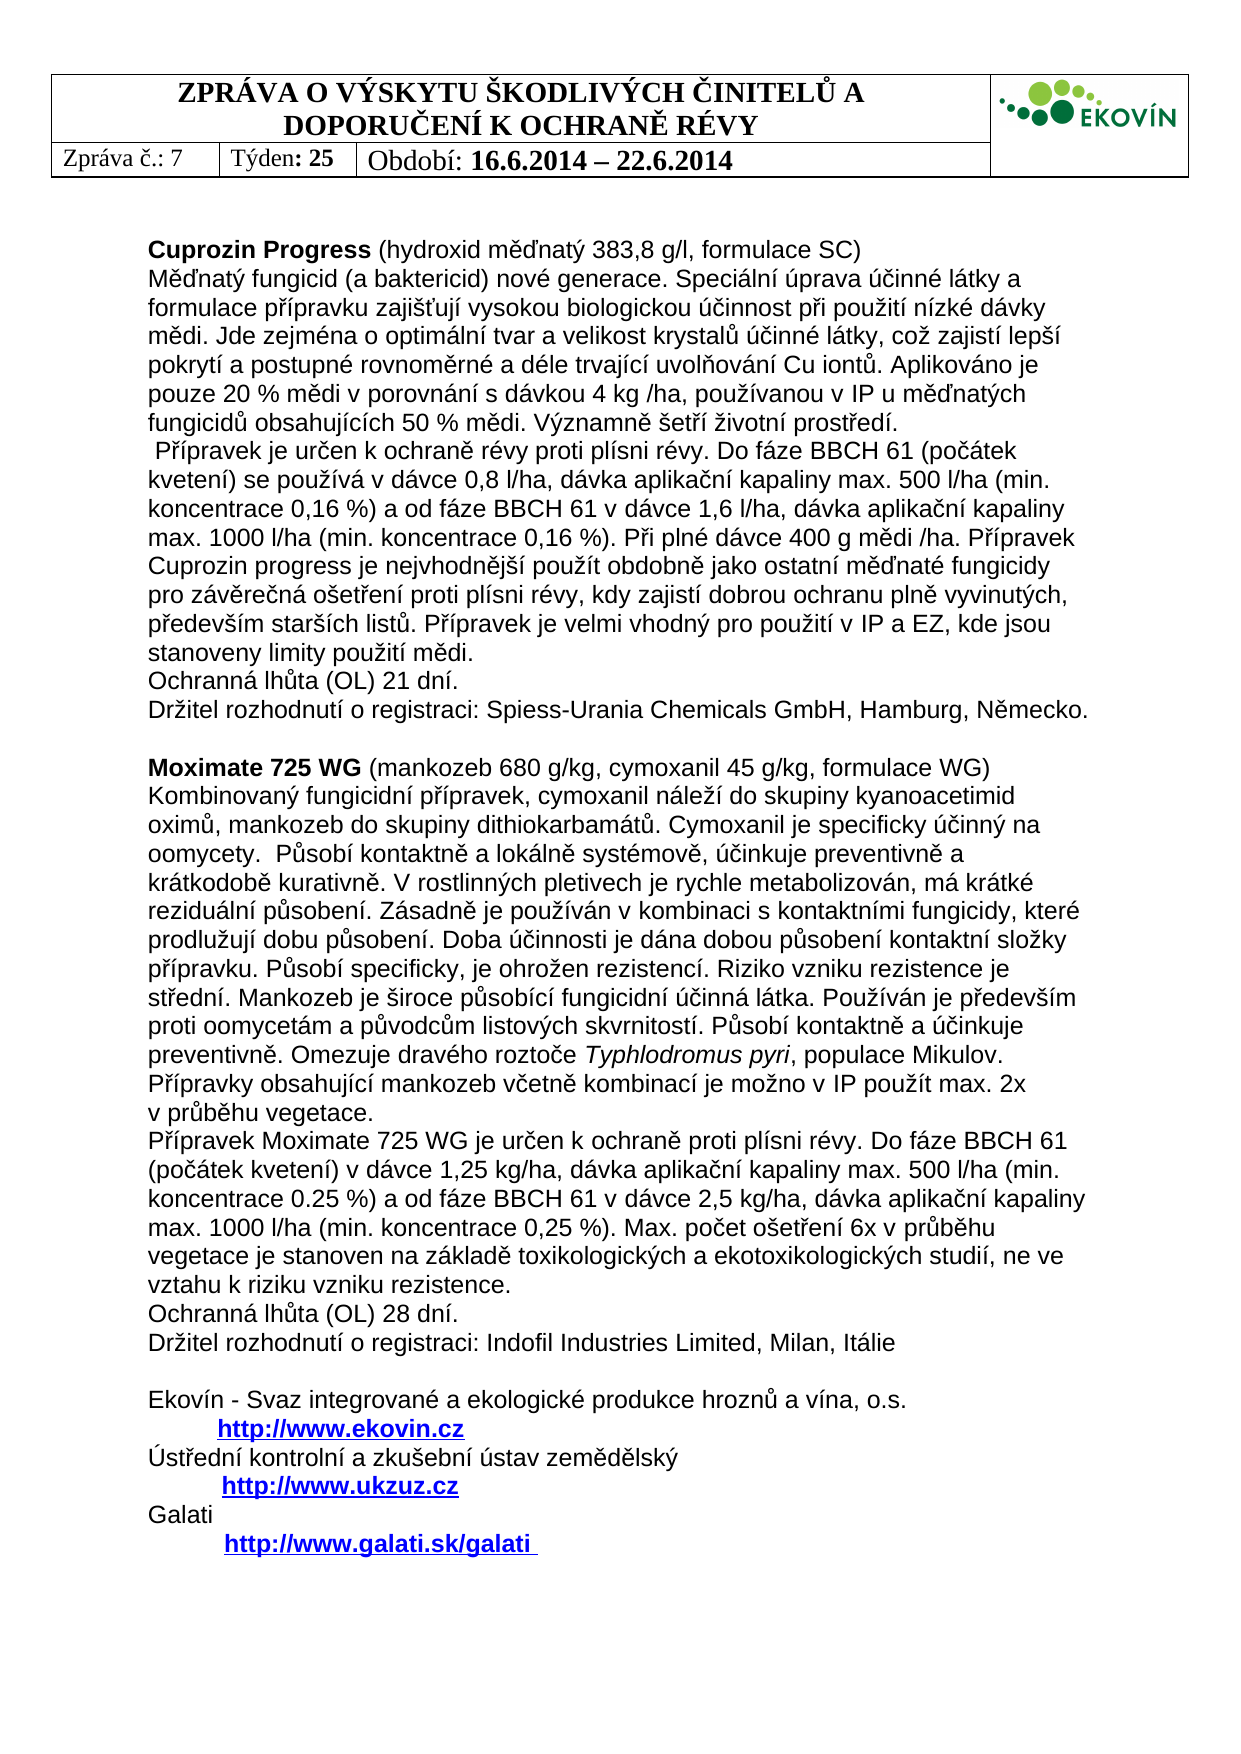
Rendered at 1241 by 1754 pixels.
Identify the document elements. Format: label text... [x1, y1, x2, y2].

text Ochranná lhůta (OL) 21 dní. [148, 666, 1093, 695]
text Ekovín - Svaz integrované a ekologické produkce hroznů a vína, o.s. [148, 1385, 1093, 1414]
text Ochranná lhůta (OL) 28 dní. [148, 1299, 1093, 1327]
text Moximate 725 WG (mankozeb 680 g/kg, cymoxanil 45 g/kg, formulace WG) [148, 752, 1093, 781]
text Držitel rozhodnutí o registraci: Indofil Industries Limited, Milan, Itálie [148, 1327, 1093, 1356]
text Galati [148, 1500, 1093, 1529]
text Cuprozin Progress (hydroxid měďnatý 383,8 g/l, formulace SC) [148, 235, 1093, 264]
text Měďnatý fungicid (a baktericid) nové generace. Speciální úprava účinné látky a formulace přípravku zajišťují vysokou biologickou účinnost při použití nízké dávky mědi. Jde zejména o optimální tvar a velikost krystalů účinné látky, což zajistí lepší pokrytí a postupné rovnoměrné a déle trvající uvolňování Cu iontů. Aplikováno je pouze 20 % mědi v porovnání s dávkou 4 kg /ha, používanou v IP u měďnatých fungicidů obsahujících 50 % mědi. Významně šetří životní prostředí. [148, 264, 1093, 436]
text http://www.ukzuz.cz [148, 1471, 1093, 1500]
text Držitel rozhodnutí o registraci: Spiess-Urania Chemicals GmbH, Hamburg, Německo. [148, 695, 1093, 724]
text Přípravek je určen k ochraně révy proti plísni révy. Do fáze BBCH 61 (počátek kvetení) se používá v dávce 0,8 l/ha, dávka aplikační kapaliny max. 500 l/ha (min. koncentrace 0,16 %) a od fáze BBCH 61 v dávce 1,6 l/ha, dávka aplikační kapaliny max. 1000 l/ha (min. koncentrace 0,16 %). Při plné dávce 400 g mědi /ha. Přípravek Cuprozin progress je nejvhodnější použít obdobně jako ostatní měďnaté fungicidy pro závěrečná ošetření proti plísni révy, kdy zajistí dobrou ochranu plně vyvinutých, především starších listů. Přípravek je velmi vhodný pro použití v IP a EZ, kde jsou stanoveny limity použití mědi. [148, 436, 1093, 666]
text Přípravek Moximate 725 WG je určen k ochraně proti plísni révy. Do fáze BBCH 61 (počátek kvetení) v dávce 1,25 kg/ha, dávka aplikační kapaliny max. 500 l/ha (min. koncentrace 0.25 %) a od fáze BBCH 61 v dávce 2,5 kg/ha, dávka aplikační kapaliny max. 1000 l/ha (min. koncentrace 0,25 %). Max. počet ošetření 6x v průběhu vegetace je stanoven na základě toxikologických a ekotoxikologických studií, ne ve vztahu k riziku vzniku rezistence. [148, 1126, 1093, 1299]
text Ústřední kontrolní a zkušební ústav zemědělský [148, 1442, 1093, 1471]
text Kombinovaný fungicidní přípravek, cymoxanil náleží do skupiny kyanoacetimid oximů, mankozeb do skupiny dithiokarbamátů. Cymoxanil je specificky účinný na oomycety. Působí kontaktně a lokálně systémově, účinkuje preventivně a krátkodobě kurativně. V rostlinných pletivech je rychle metabolizován, má krátké reziduální působení. Zásadně je používán v kombinaci s kontaktními fungicidy, které prodlužují dobu působení. Doba účinnosti je dána dobou působení kontaktní složky přípravku. Působí specificky, je ohrožen rezistencí. Riziko vzniku rezistence je střední. Mankozeb je široce působící fungicidní účinná látka. Používán je především proti oomycetám a původcům listových skvrnitostí. Působí kontaktně a účinkuje preventivně. Omezuje dravého roztoče Typhlodromus pyri, populace Mikulov. Přípravky obsahující mankozeb včetně kombinací je možno v IP použít max. 2x v průběhu vegetace. [148, 781, 1093, 1126]
text http://www.galati.sk/galati [148, 1529, 1093, 1557]
text http://www.ekovin.cz [148, 1414, 1093, 1442]
